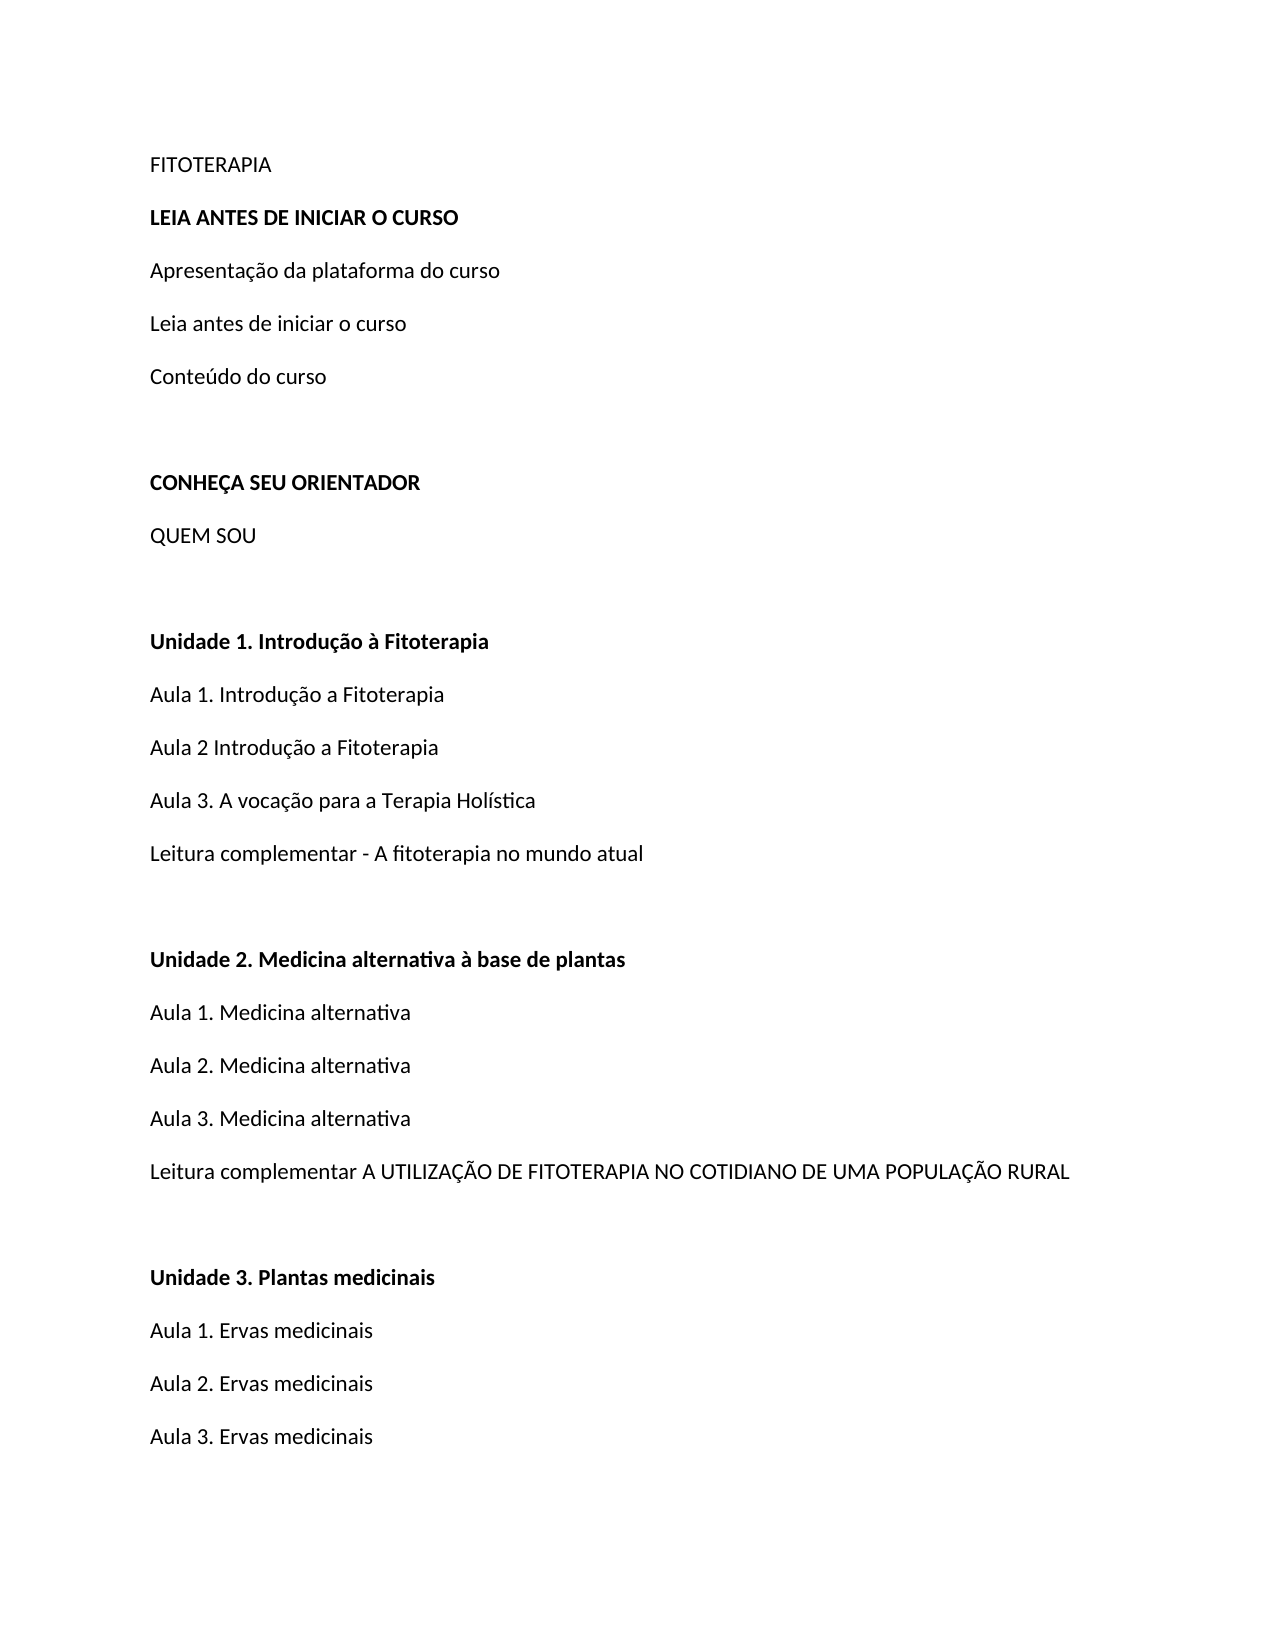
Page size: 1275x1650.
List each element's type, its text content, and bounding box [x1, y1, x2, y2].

text Unidade 2. Medicina alternativa à base de plantas [150, 945, 1125, 973]
text Aula 1. Introdução a Fitoterapia [150, 680, 1125, 708]
text Aula 2. Ervas medicinais [150, 1369, 1125, 1397]
text Aula 3. A vocação para a Terapia Holística [150, 786, 1125, 814]
text Aula 1. Medicina alternativa [150, 998, 1125, 1026]
text Aula 2 Introdução a Fitoterapia [150, 733, 1125, 761]
text Unidade 3. Plantas medicinais [150, 1263, 1125, 1291]
text LEIA ANTES DE INICIAR O CURSO [150, 203, 1125, 231]
text Apresentação da plataforma do curso [150, 256, 1125, 284]
text Aula 3. Medicina alternativa [150, 1104, 1125, 1132]
text Aula 2. Medicina alternativa [150, 1051, 1125, 1079]
text Aula 1. Ervas medicinais [150, 1316, 1125, 1344]
text Leitura complementar - A fitoterapia no mundo atual [150, 839, 1125, 867]
text ​Leia antes de iniciar o curso [150, 309, 1125, 337]
text Unidade 1. Introdução à Fitoterapia [150, 627, 1125, 655]
text Leitura complementar A UTILIZAÇÃO DE FITOTERAPIA NO COTIDIANO DE UMA POPULAÇÃO RURAL [150, 1157, 1125, 1185]
text Aula 3. Ervas medicinais [150, 1422, 1125, 1451]
text Conteúdo do curso [150, 362, 1125, 390]
text CONHEÇA SEU ORIENTADOR [150, 468, 1125, 496]
text QUEM SOU [150, 521, 1125, 549]
text FITOTERAPIA [150, 150, 1125, 178]
